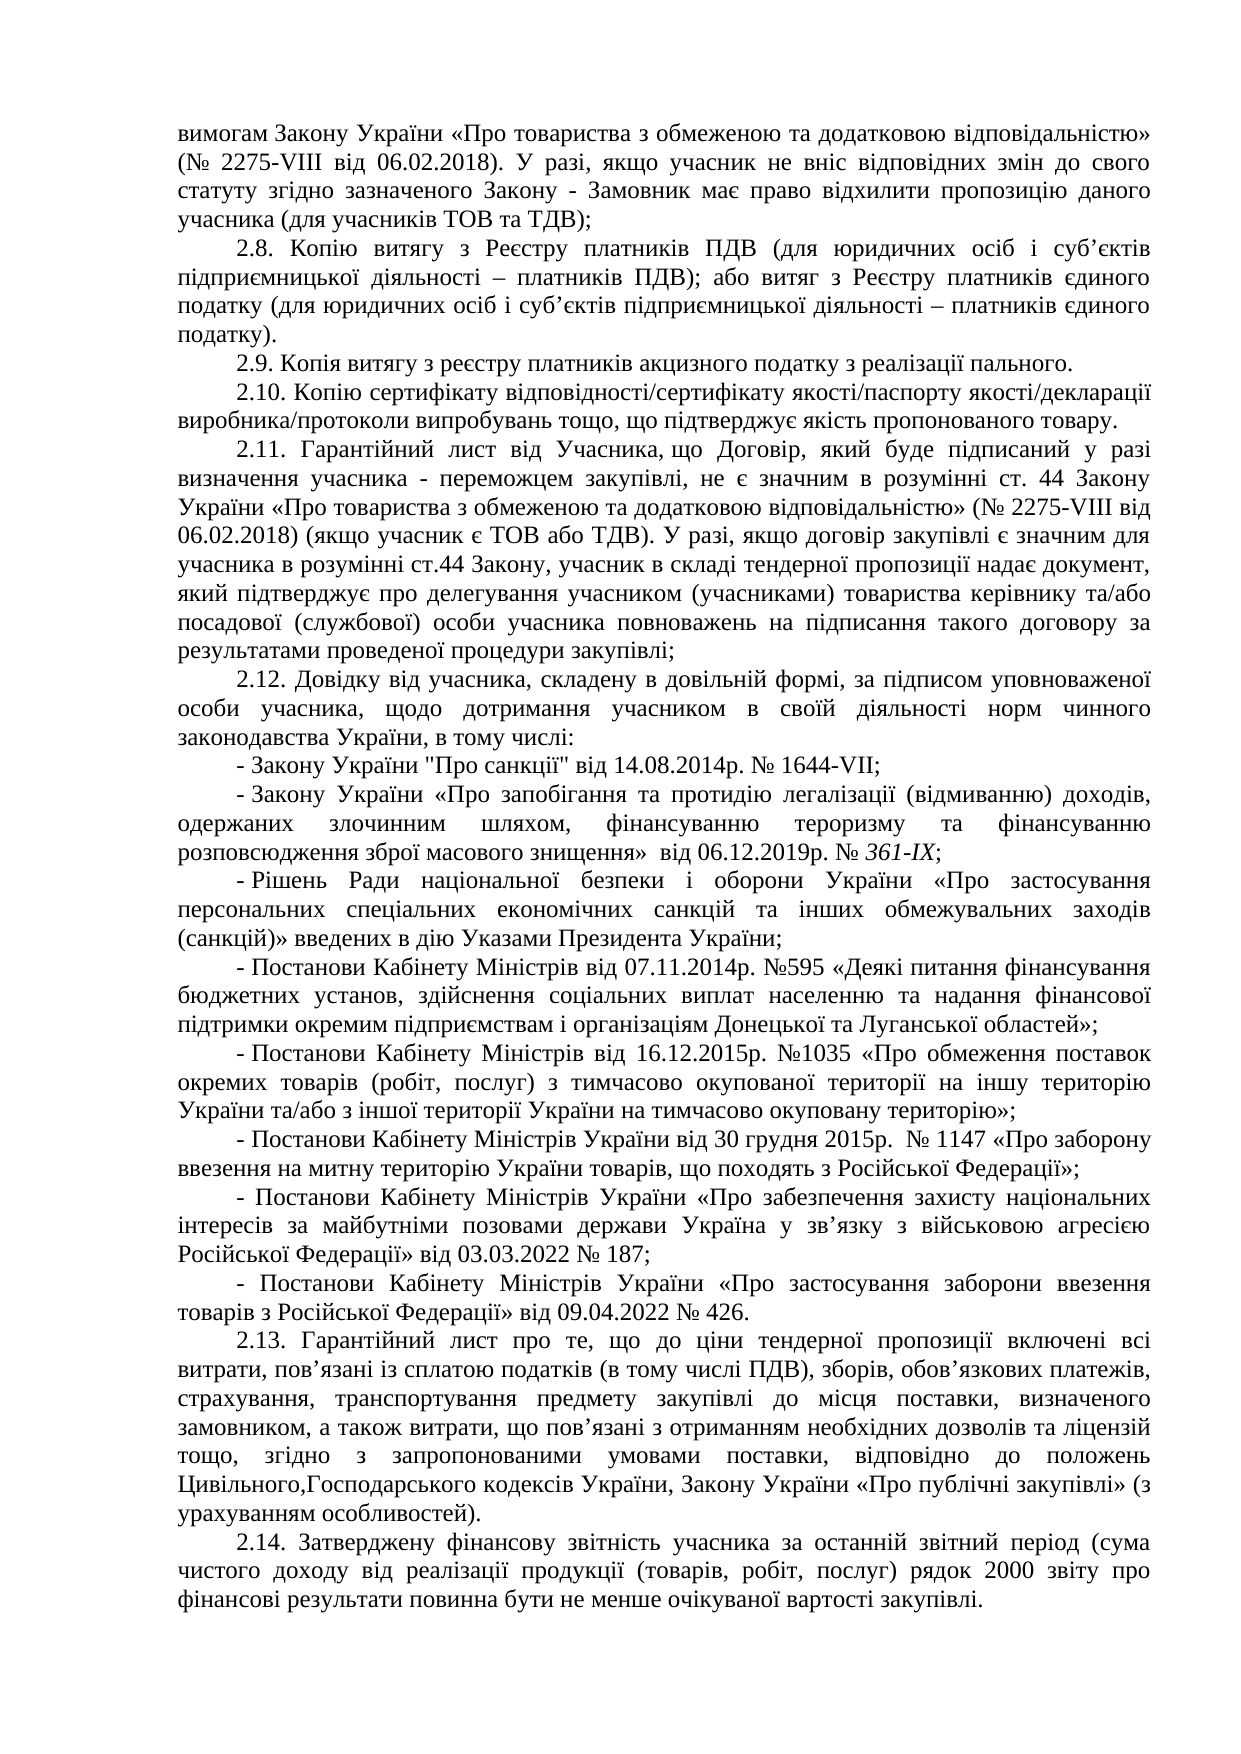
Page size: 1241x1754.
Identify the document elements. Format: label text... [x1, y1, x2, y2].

text - Закону України «Про запобігання та протидію легалізації (відмиванню) доходів, одержаних злочинним шляхом, фінансуванню тероризму та фінансуванню розповсюдження зброї масового знищення» від 06.12.2019р. № 361-IX; [177, 779, 1152, 866]
text - Постанови Кабінету Міністрів України від 30 грудня 2015р. № 1147 «Про заборону ввезення на митну територію України товарів, що походять з Російської Федерації»; [177, 1124, 1152, 1182]
text 2.8. Копію витягу з Реєстру платників ПДВ (для юридичних осіб і суб’єктів підприємницької діяльності – платників ПДВ); або витяг з Реєстру платників єдиного податку (для юридичних осіб і суб’єктів підприємницької діяльності – платників єдиного податку). [177, 233, 1152, 348]
text 2.13. Гарантійний лист про те, що до ціни тендерної пропозиції включені всі витрати, пов’язані із сплатою податків (в тому числі ПДВ), зборів, обов’язкових платежів, страхування, транспортування предмету закупівлі до місця поставки, визначеного замовником, а також витрати, що пов’язані з отриманням необхідних дозволів та ліцензій тощо, згідно з запропонованими умовами поставки, відповідно до положень Цивільного,Господарського кодексів України, Закону України «Про публічні закупівлі» (з урахуванням особливостей). [177, 1326, 1152, 1527]
text - Постанови Кабінету Міністрів від 16.12.2015р. №1035 «Про обмеження поставок окремих товарів (робіт, послуг) з тимчасово окупованої території на іншу територію України та/або з іншої території України на тимчасово окуповану територію»; [177, 1038, 1152, 1124]
text - Постанови Кабінету Міністрів від 07.11.2014р. №595 «Деякі питання фінансування бюджетних установ, здійснення соціальних виплат населенню та надання фінансової підтримки окремим підприємствам і організаціям Донецької та Луганської областей»; [177, 952, 1152, 1038]
text 2.10. Копію сертифікату відповідності/сертифікату якості/паспорту якості/декларації виробника/протоколи випробувань тощо, що підтверджує якість пропонованого товару. [177, 377, 1152, 434]
text 2.12. Довідку від учасника, складену в довільній формі, за підписом уповноваженої особи учасника, щодо дотримання учасником в своїй діяльності норм чинного законодавства України, в тому числі: [177, 664, 1152, 751]
text - Рішень Ради національної безпеки і оборони України «Про застосування персональних спеціальних економічних санкцій та інших обмежувальних заходів (санкцій)» введених в дію Указами Президента України; [177, 866, 1152, 952]
text 2.11. Гарантійний лист від Учасника, що Договір, який буде підписаний у разі визначення учасника - переможцем закупівлі, не є значним в розумінні ст. 44 Закону України «Про товариства з обмеженою та додатковою відповідальністю» (№ 2275-VIII від 06.02.2018) (якщо учасник є ТОВ або ТДВ). У разі, якщо договір закупівлі є значним для учасника в розумінні ст.44 Закону, учасник в складі тендерної пропозиції надає документ, який підтверджує про делегування учасником (учасниками) товариства керівнику та/або посадової (службової) особи учасника повноважень на підписання такого договору за результатами проведеної процедури закупівлі; [177, 434, 1152, 664]
text - Постанови Кабінету Міністрів України «Про забезпечення захисту національних інтересів за майбутніми позовами держави Україна у зв’язку з військовою агресією Російської Федерації» від 03.03.2022 № 187; [177, 1182, 1152, 1268]
text 2.14. Затверджену фінансову звітність учасника за останній звітний період (сума чистого доходу від реалізації продукції (товарів, робіт, послуг) рядок 2000 звіту про фінансові результати повинна бути не менше очікуваної вартості закупівлі. [177, 1527, 1152, 1613]
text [177, 118, 1152, 233]
text - Закону України "Про санкції" від 14.08.2014р. № 1644-VII; [177, 751, 1152, 779]
text - Постанови Кабінету Міністрів України «Про застосування заборони ввезення товарів з Російської Федерації» від 09.04.2022 № 426. [177, 1268, 1152, 1326]
text 2.9. Копія витягу з реєстру платників акцизного податку з реалізації пального. [177, 348, 1152, 377]
